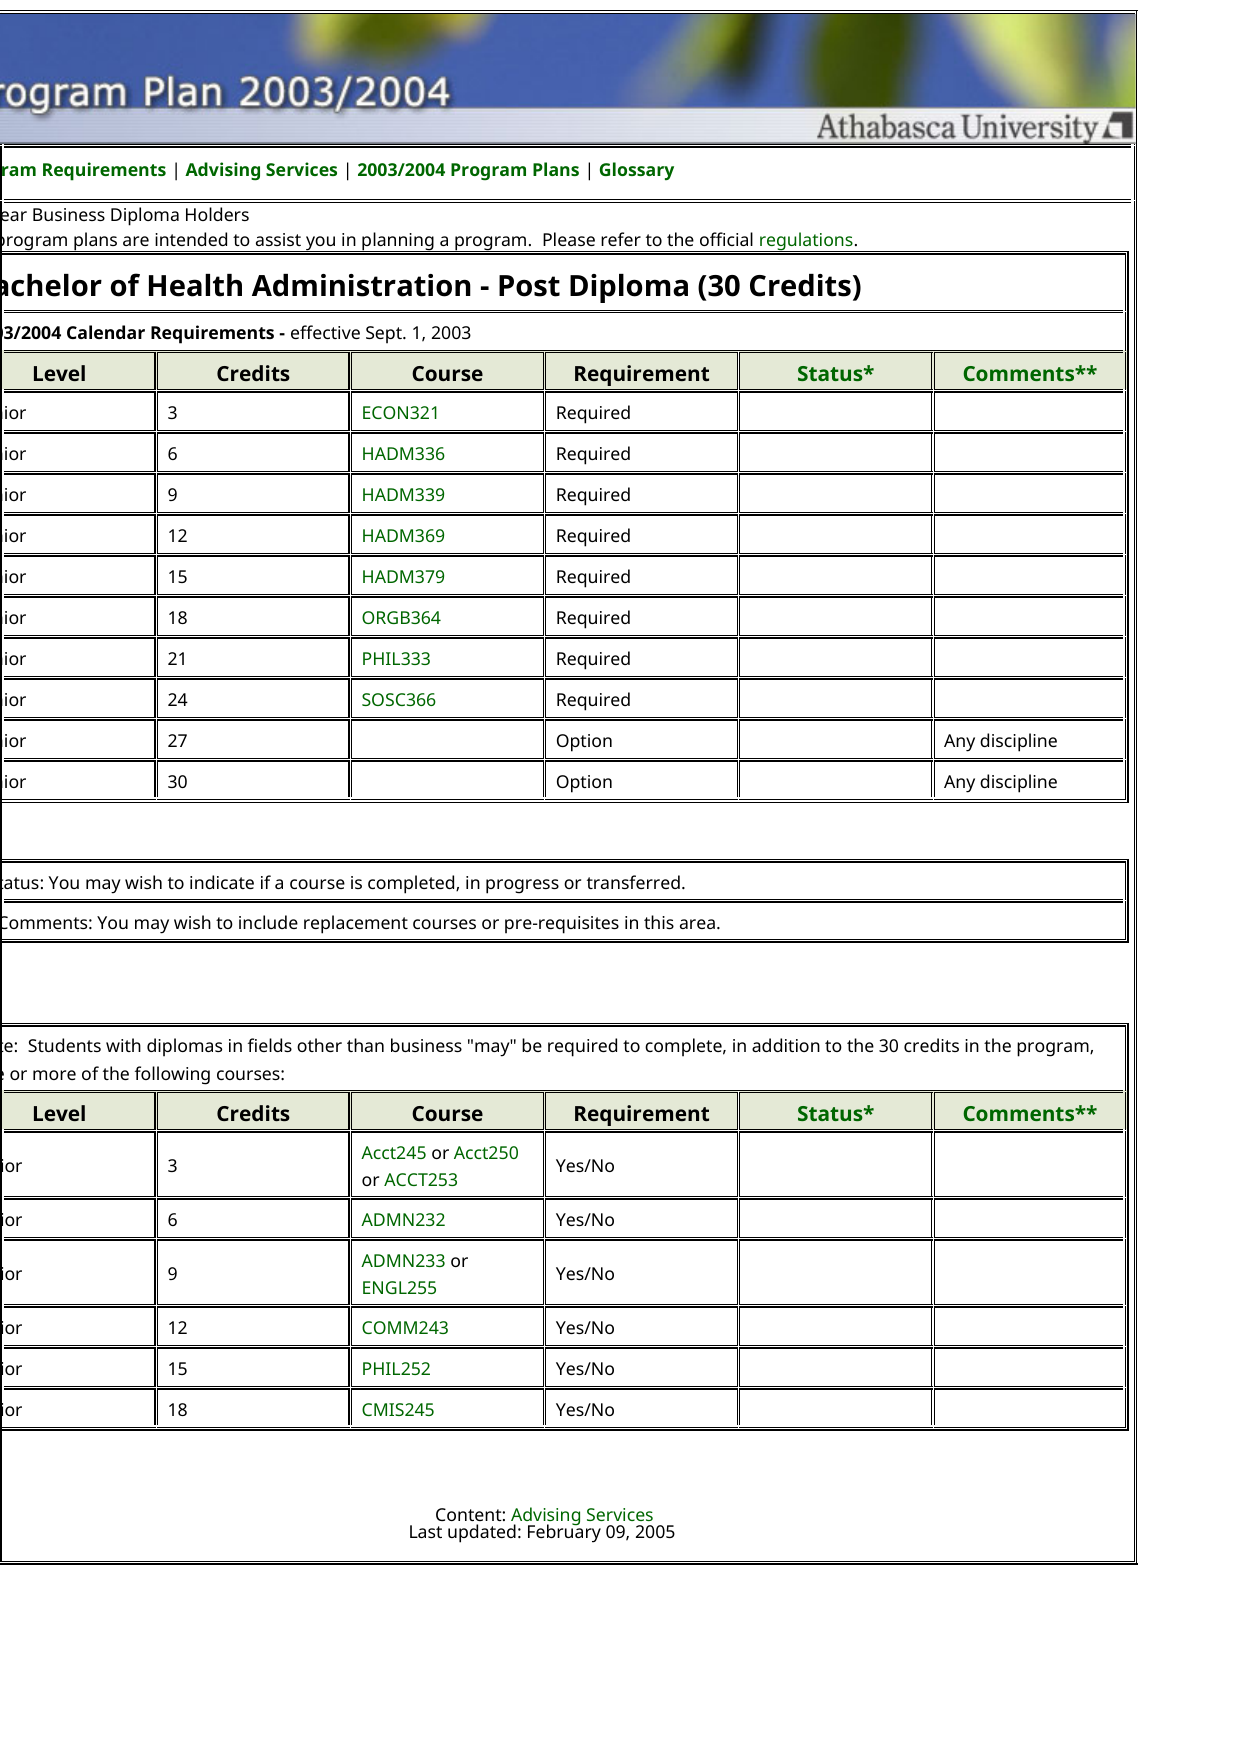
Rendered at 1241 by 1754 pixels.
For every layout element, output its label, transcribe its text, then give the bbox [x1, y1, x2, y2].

picture [0, 14, 1136, 144]
table_cell 2-3 Year Business Diploma Holders The program plans are intended to assist you in planning a program. Please refer to the official regulations. Content: Advising Services Last updated: February 09, 2005 [0, 199, 1136, 1561]
table_cell Program Requirements | Advising Services | 2003/2004 Program Plans | Glossary [0, 144, 1136, 199]
